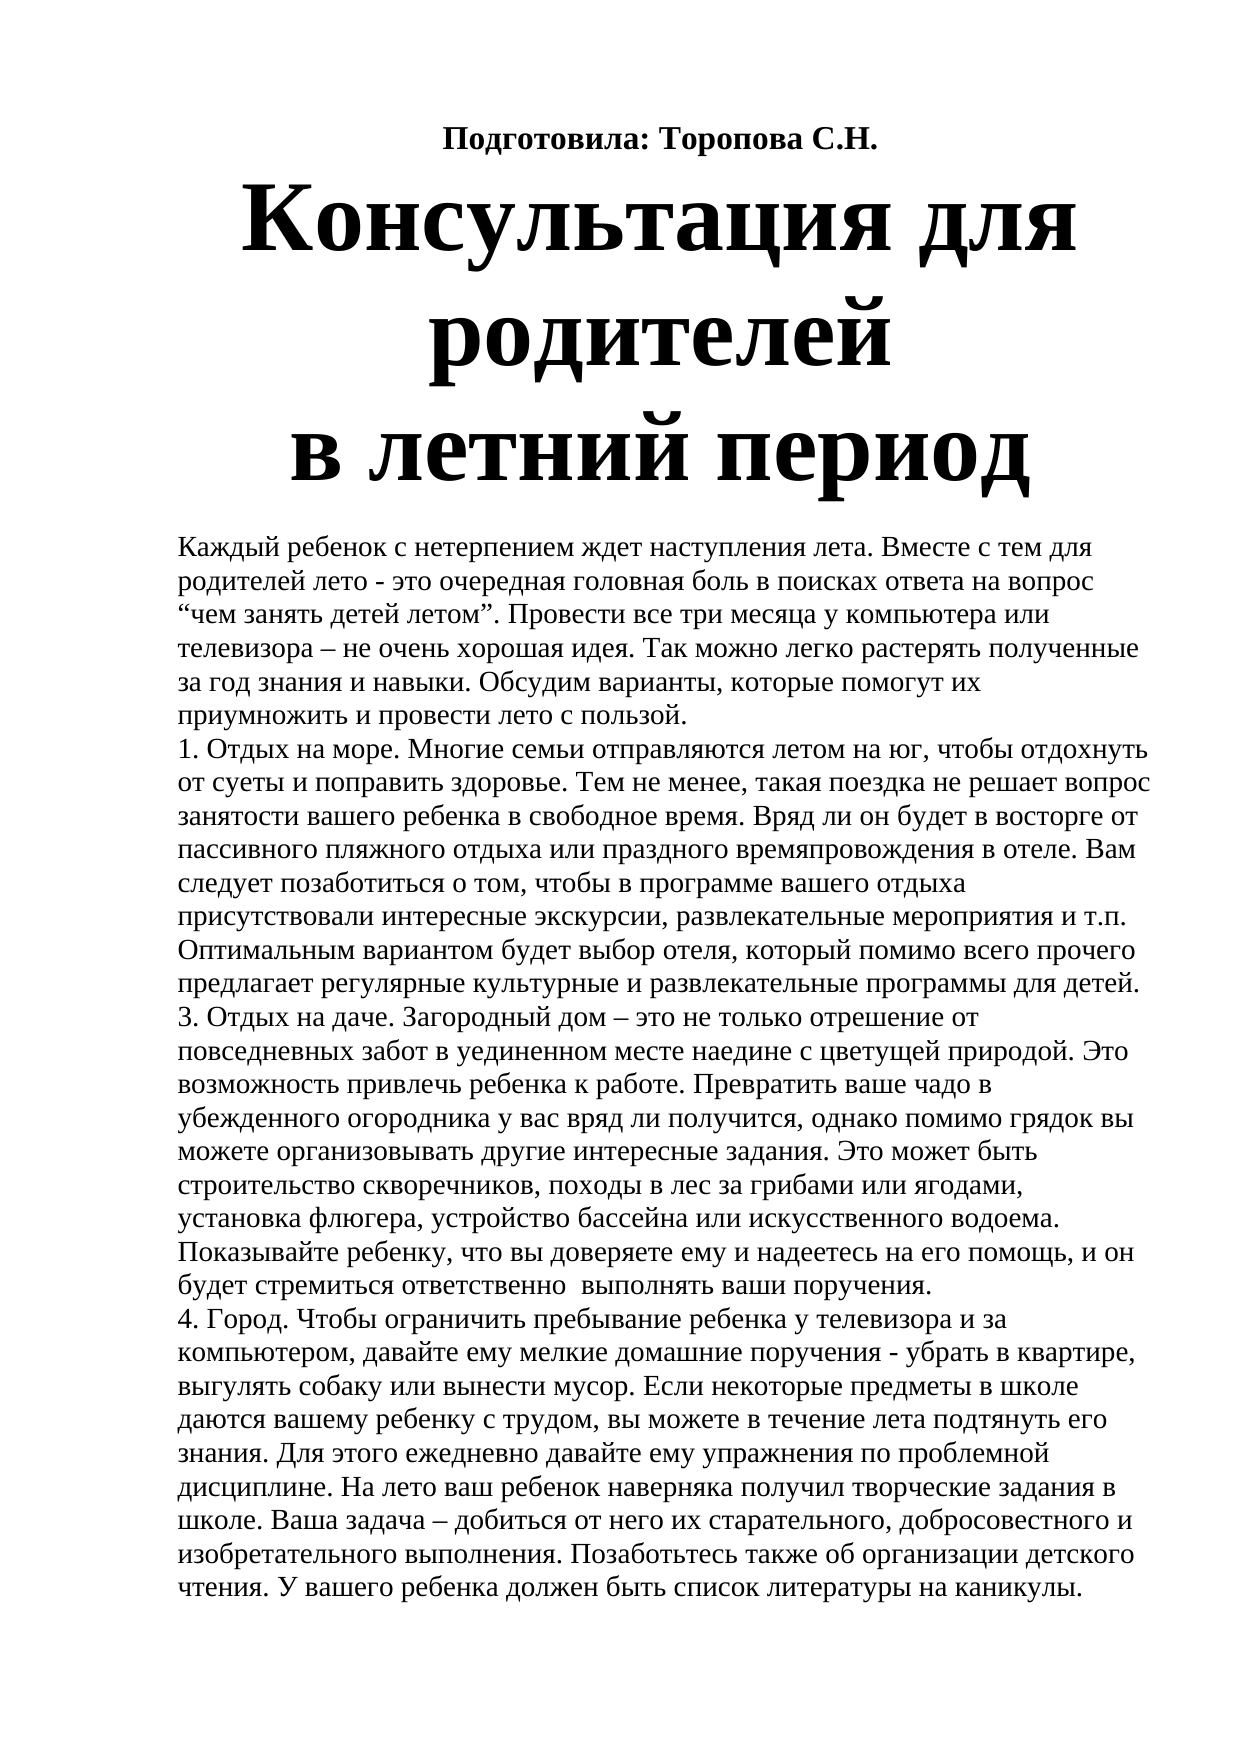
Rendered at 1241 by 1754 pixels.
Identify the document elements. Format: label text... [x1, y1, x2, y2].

text 1. Отдых на море. Многие семьи отправляются летом на юг, чтобы отдохнуть от суеты и поправить здоровье. Тем не менее, такая поездка не решает вопрос занятости вашего ребенка в свободное время. Вряд ли он будет в восторге от пассивного пляжного отдыха или праздного времяпровождения в отеле. Вам следует позаботиться о том, чтобы в программе вашего отдыха присутствовали интересные экскурсии, развлекательные мероприятия и т.п. Оптимальным вариантом будет выбор отеля, который помимо всего прочего предлагает регулярные культурные и развлекательные программы для детей. [177, 731, 1152, 999]
text 3. Отдых на даче. Загородный дом – это не только отрешение от повседневных забот в уединенном месте наедине с цветущей природой. Это возможность привлечь ребенка к работе. Превратить ваше чадо в убежденного огородника у вас вряд ли получится, однако помимо грядок вы можете организовывать другие интересные задания. Это может быть строительство скворечников, походы в лес за грибами или ягодами, установка флюгера, устройство бассейна или искусственного водоема. Показывайте ребенку, что вы доверяете ему и надеетесь на его помощь, и он будет стремиться ответственно выполнять ваши поручения. [177, 999, 1152, 1301]
text Консультация для родителей [177, 156, 1144, 386]
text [177, 1301, 1152, 1603]
text в летний период [177, 386, 1144, 501]
text Каждый ребенок с нетерпением ждет наступления лета. Вместе с тем для родителей лето - это очередная головная боль в поисках ответа на вопрос “чем занять детей летом”. Провести все три месяца у компьютера или телевизора – не очень хорошая идея. Так можно легко растерять полученные за год знания и навыки. Обсудим варианты, которые помогут их приумножить и провести лето с пользой. [177, 529, 1152, 731]
text Подготовила: Торопова С.Н. [177, 118, 1144, 156]
